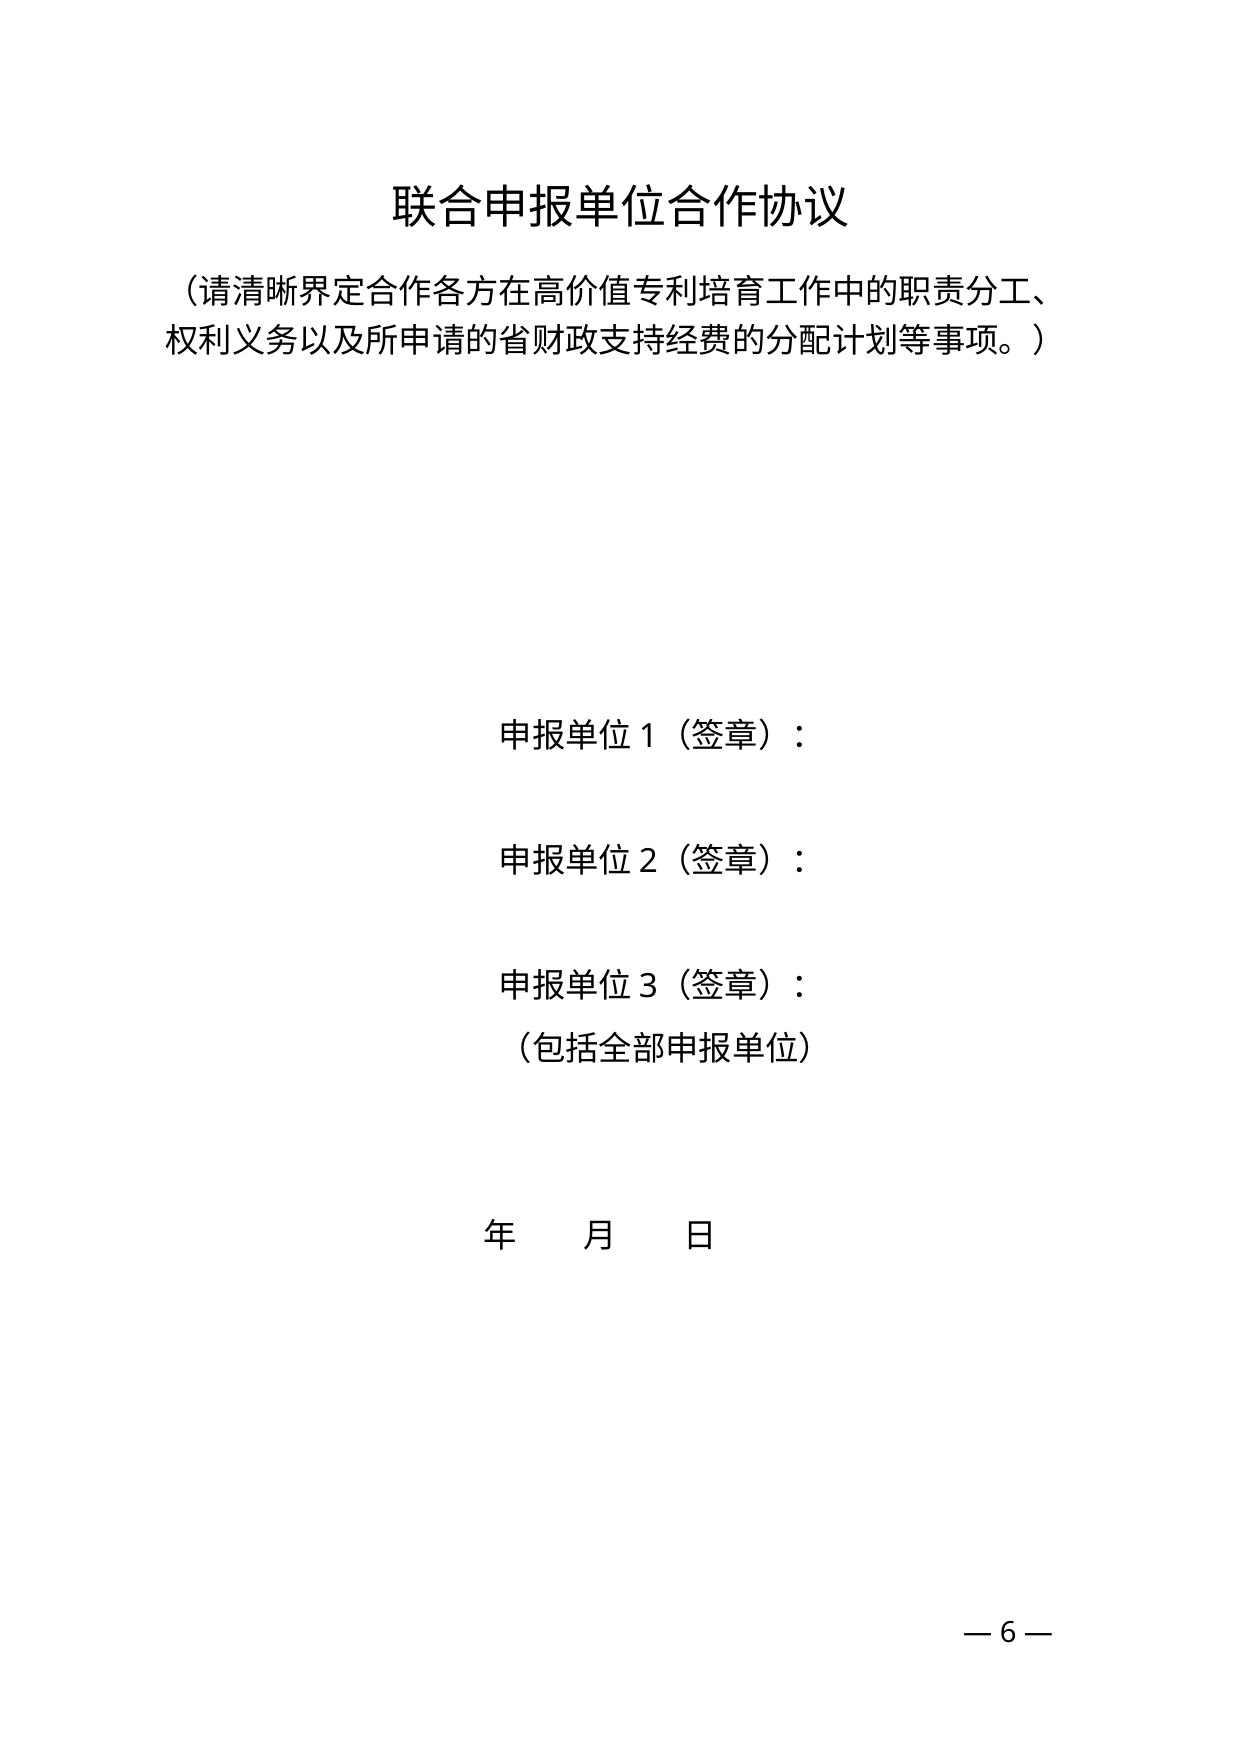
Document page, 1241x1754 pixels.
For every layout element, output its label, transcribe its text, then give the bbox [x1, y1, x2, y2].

text 申报单位2（签章）： [165, 822, 1075, 885]
text （包括全部申报单位） [165, 1010, 1075, 1072]
text （请清晰界定合作各方在高价值专利培育工作中的职责分工、权利义务以及所申请的省财政支持经费的分配计划等事项。） [165, 265, 1075, 362]
text 联合申报单位合作协议 [165, 177, 1075, 236]
text 申报单位3（签章）： [165, 947, 1075, 1010]
text 年 月 日 [232, 1209, 1075, 1257]
text 申报单位1（签章）： [165, 697, 1075, 760]
